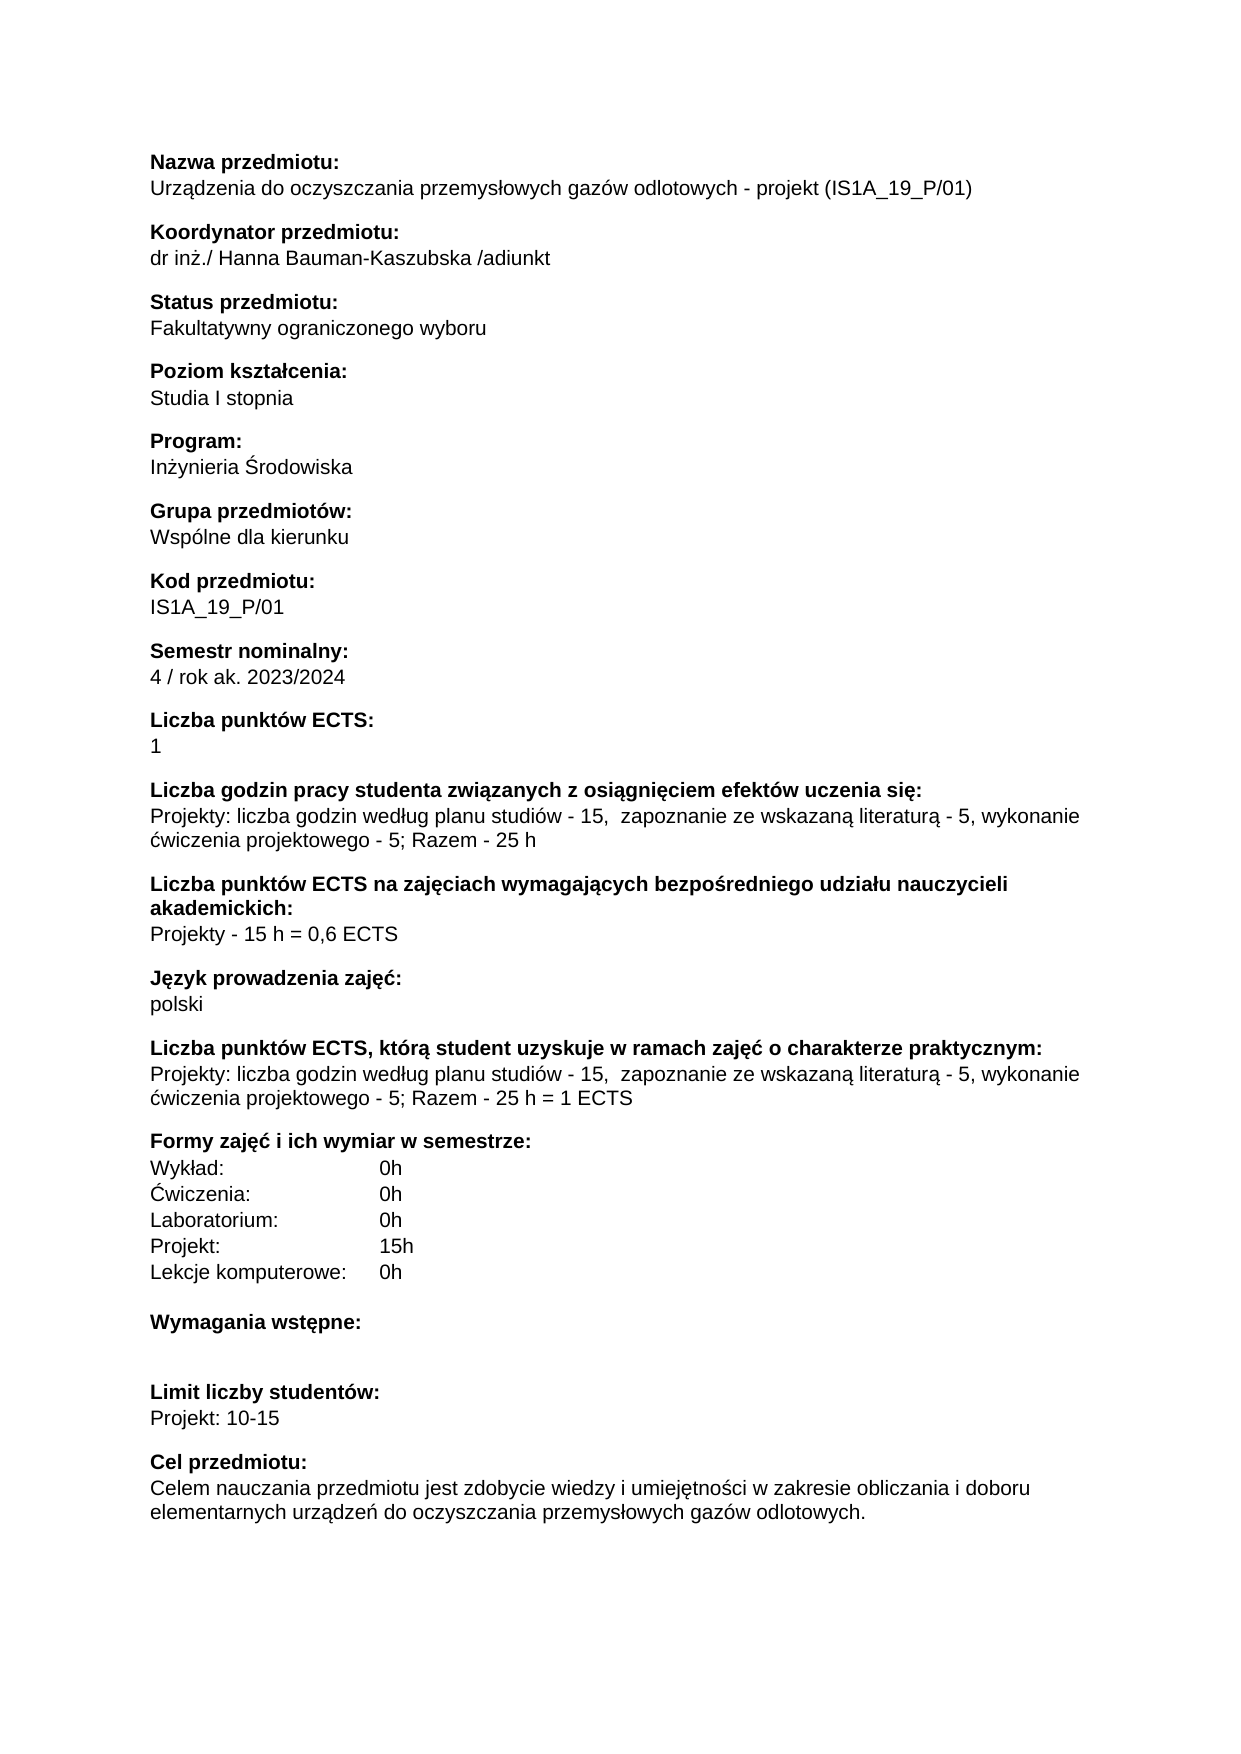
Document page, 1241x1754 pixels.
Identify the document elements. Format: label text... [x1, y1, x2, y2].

text IS1A_19_P/01 [150, 595, 1090, 619]
table_cell 15h [369, 1232, 597, 1258]
text dr inż./ Hanna Bauman-Kaszubska /adiunkt [150, 246, 1090, 270]
text Studia I stopnia [150, 385, 1090, 409]
text polski [150, 992, 1090, 1016]
text Semestr nominalny: [150, 638, 1090, 662]
text Projekty: liczba godzin według planu studiów - 15, zapoznanie ze wskazaną literaturą - 5, wykonanie ćwiczenia projektowego - 5; Razem - 25 h [150, 804, 1090, 852]
text Język prowadzenia zajęć: [150, 966, 1090, 989]
text Formy zajęć i ich wymiar w semestrze: [150, 1129, 1090, 1153]
text Koordynator przedmiotu: [150, 220, 1090, 244]
text Celem nauczania przedmiotu jest zdobycie wiedzy i umiejętności w zakresie obliczania i doboru elementarnych urządzeń do oczyszczania przemysłowych gazów odlotowych. [150, 1476, 1090, 1523]
text Inżynieria Środowiska [150, 455, 1090, 479]
text Cel przedmiotu: [150, 1449, 1090, 1473]
text Projekty - 15 h = 0,6 ECTS [150, 922, 1090, 946]
text Liczba punktów ECTS, którą student uzyskuje w ramach zajęć o charakterze praktycznym: [150, 1035, 1090, 1059]
text Kod przedmiotu: [150, 569, 1090, 593]
text 4 / rok ak. 2023/2024 [150, 664, 1090, 688]
text Liczba godzin pracy studenta związanych z osiągnięciem efektów uczenia się: [150, 778, 1090, 802]
text Wspólne dla kierunku [150, 525, 1090, 549]
text 1 [150, 734, 1090, 758]
table_cell Laboratorium: [140, 1208, 367, 1232]
text Liczba punktów ECTS na zajęciach wymagających bezpośredniego udziału nauczycieli akademickich: [150, 872, 1090, 920]
text Poziom kształcenia: [150, 359, 1090, 383]
text Liczba punktów ECTS: [150, 708, 1090, 732]
text Grupa przedmiotów: [150, 499, 1090, 523]
table_cell Projekt: [140, 1234, 367, 1258]
text Projekty: liczba godzin według planu studiów - 15, zapoznanie ze wskazaną literaturą - 5, wykonanie ćwiczenia projektowego - 5; Razem - 25 h = 1 ECTS [150, 1061, 1090, 1109]
table_cell 0h [369, 1258, 597, 1284]
text Wymagania wstępne: [150, 1310, 1090, 1334]
text Fakultatywny ograniczonego wyboru [150, 316, 1090, 339]
text Program: [150, 429, 1090, 453]
text Status przedmiotu: [150, 289, 1090, 313]
table_cell 0h [369, 1206, 597, 1232]
text Nazwa przedmiotu: [150, 150, 1090, 174]
text Urządzenia do oczyszczania przemysłowych gazów odlotowych - projekt (IS1A_19_P/01) [150, 176, 1090, 200]
table_header 0h [369, 1156, 597, 1180]
table_cell Lekcje komputerowe: [140, 1260, 367, 1284]
text Limit liczby studentów: [150, 1380, 1090, 1404]
table_cell 0h [369, 1180, 597, 1206]
table_header Wykład: [140, 1156, 367, 1180]
table_cell Ćwiczenia: [140, 1182, 367, 1206]
text Projekt: 10-15 [150, 1406, 1090, 1430]
